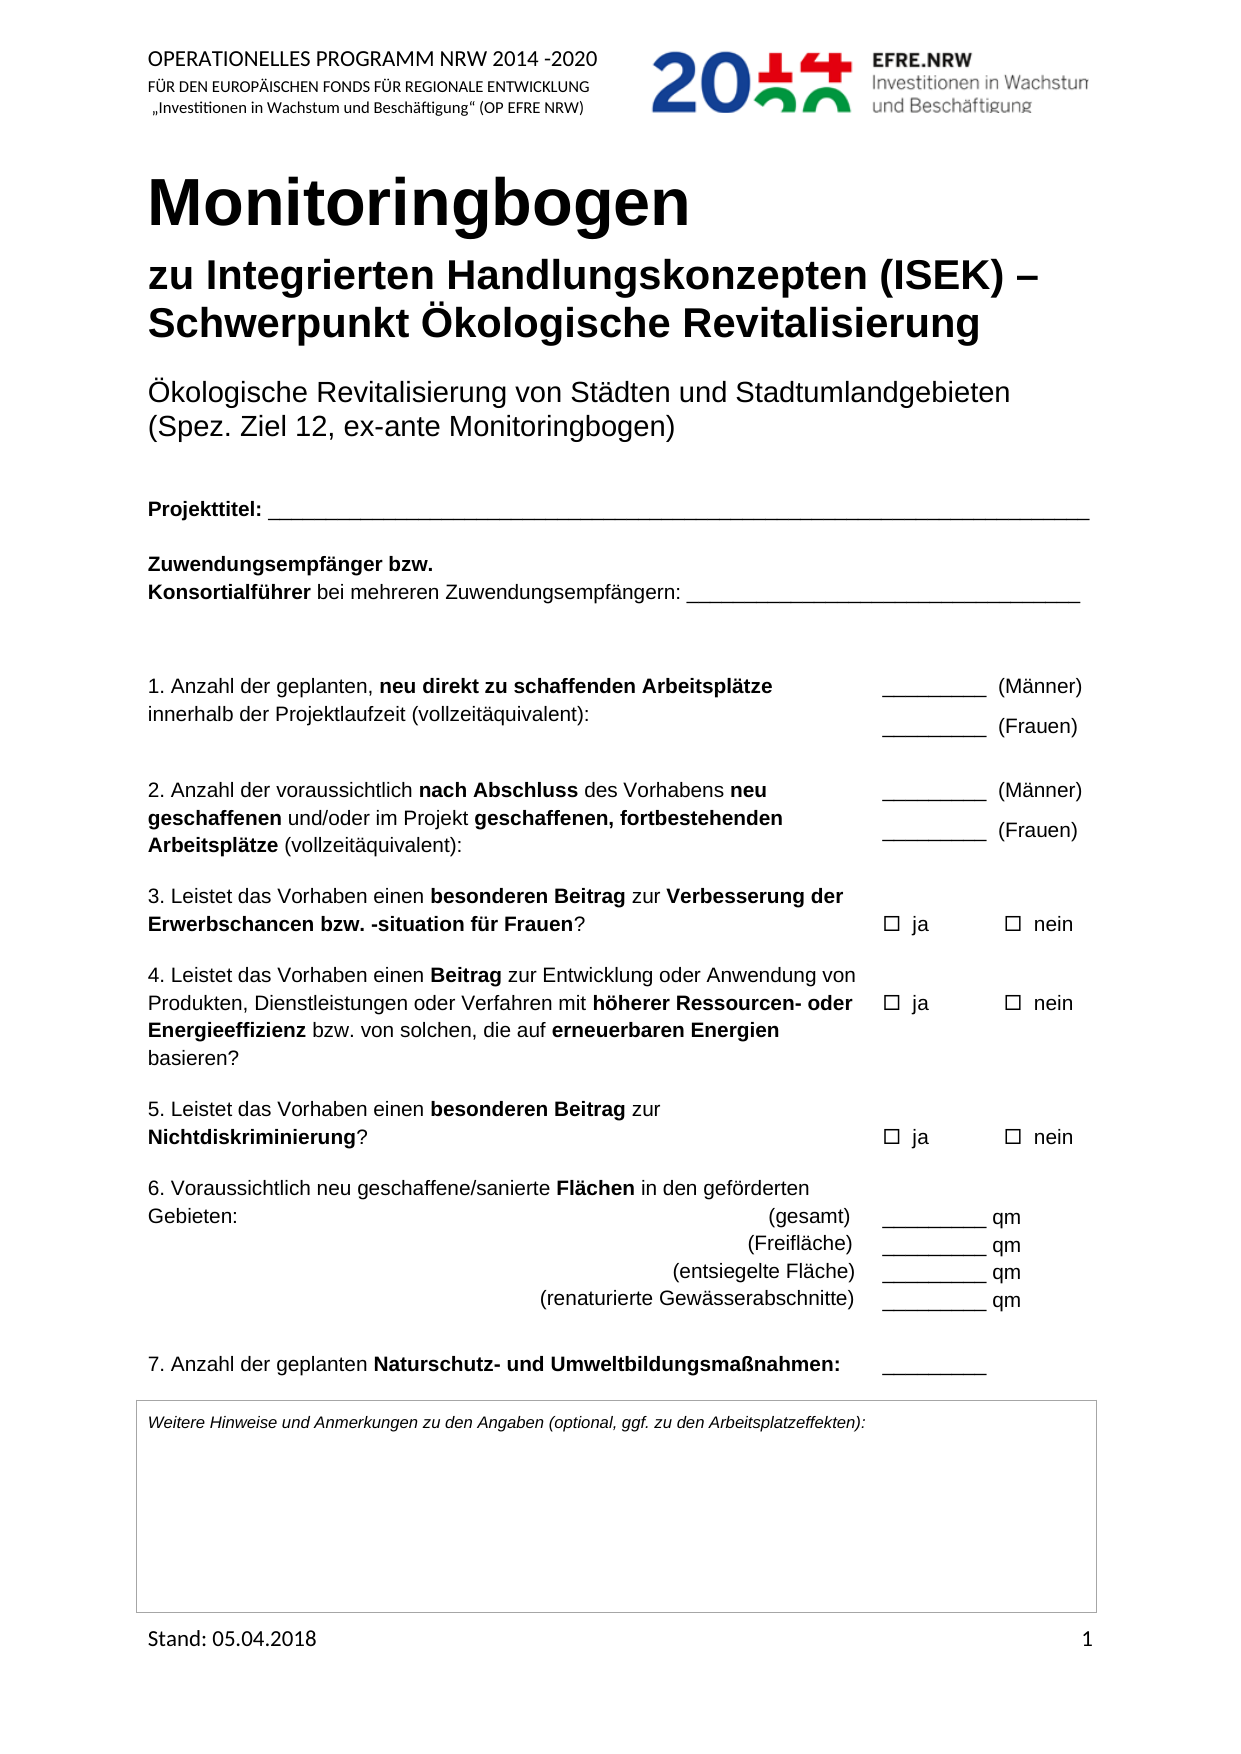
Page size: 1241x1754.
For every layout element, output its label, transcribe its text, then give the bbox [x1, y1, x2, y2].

table_cell _________ [871, 1340, 1096, 1399]
text Konsortialführer bei mehreren Zuwendungsempfängern: __________________________________ [148, 580, 1093, 604]
table_header 1. Anzahl der geplanten, neu direkt zu schaffenden Arbeitsplätze innerhalb der Projektlaufzeit (vollzeitäquivalent): [136, 662, 871, 766]
text zu Integrierten Handlungskonzepten (ISEK) – Schwerpunkt Ökologische Revitalisierung [148, 251, 1093, 375]
table_cell 3. Leistet das Vorhaben einen besonderen Beitrag zur Verbesserung der Erwerbschancen bzw. -situation für Frauen? [136, 873, 871, 951]
table_cell Weitere Hinweise und Anmerkungen zu den Angaben (optional, ggf. zu den Arbeitsplatzeffekten): [137, 1401, 1096, 1612]
table_cell 6. Voraussichtlich neu geschaffene/sanierte Flächen in den geförderten Gebieten: (gesamt) (Freifläche) (entsiegelte Fläche) (renaturierte Gewässerabschnitte) [136, 1164, 871, 1339]
table_cell 4. Leistet das Vorhaben einen Beitrag zur Entwicklung oder Anwendung von Produkten, Dienstleistungen oder Verfahren mit höherer Ressourcen- oder Energieeffizienz bzw. von solchen, die auf erneuerbaren Energien basieren? [136, 951, 871, 1085]
table_cell _________ qm _________ qm _________ qm _________ qm [871, 1164, 1096, 1339]
text Ökologische Revitalisierung von Städten und Stadtumlandgebieten (Spez. Ziel 12, ex-ante Monitoringbogen) [148, 375, 1093, 442]
table_header _________ (Männer) _________ (Frauen) [871, 662, 1096, 766]
text Monitoringbogen [148, 162, 1093, 239]
table_cell 2. Anzahl der voraussichtlich nach Abschluss des Vorhabens neu geschaffenen und/oder im Projekt geschaffenen, fortbestehenden Arbeitsplätze (vollzeitäquivalent): [136, 766, 871, 872]
table_cell 7. Anzahl der geplanten Naturschutz- und Umweltbildungsmaßnahmen: [136, 1340, 871, 1399]
table_cell ja nein [871, 873, 1096, 951]
text Zuwendungsempfänger bzw. [148, 552, 1093, 576]
table_cell ja nein [871, 951, 1096, 1085]
table_cell ja nein [871, 1085, 1096, 1164]
table_cell _________ (Männer) _________ (Frauen) [871, 766, 1096, 872]
text Projekttitel: _______________________________________________________________________ [148, 497, 1093, 521]
table_cell 5. Leistet das Vorhaben einen besonderen Beitrag zur Nichtdiskriminierung? [136, 1085, 871, 1164]
